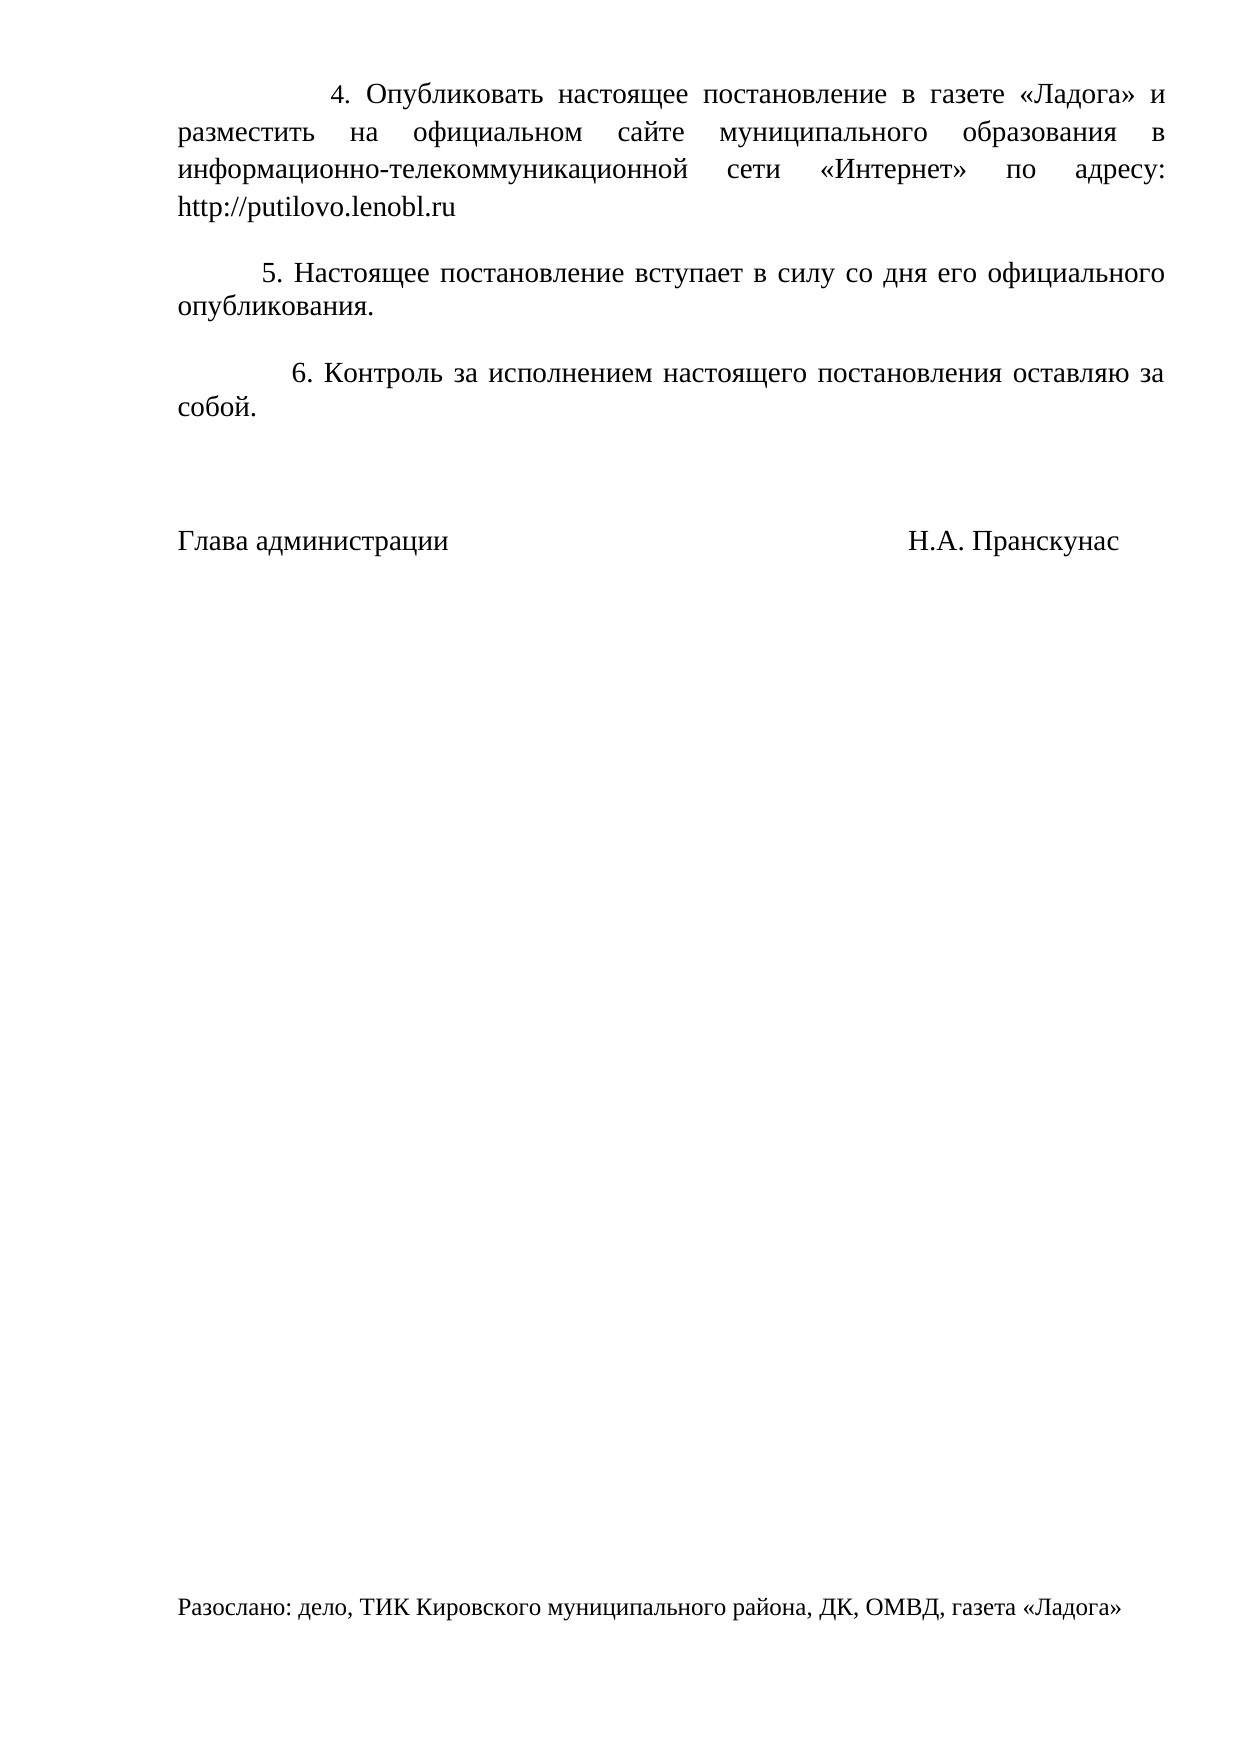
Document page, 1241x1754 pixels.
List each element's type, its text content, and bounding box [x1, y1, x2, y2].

text Разослано: дело, ТИК Кировского муниципального района, ДК, ОМВД, газета «Ладога» [177, 1592, 1166, 1621]
text 4. Опубликовать настоящее постановление в газете «Ладога» и разместить на официальном сайте муниципального образования в информационно-телекоммуникационной сети «Интернет» по адресу: http://putilovo.lenobl.ru [177, 74, 1166, 224]
text 6. Контроль за исполнением настоящего постановления оставляю за собой. [177, 356, 1166, 423]
text 5. Настоящее постановление вступает в силу со дня его официального опубликования. [177, 255, 1166, 322]
text Глава администрации Н.А. Пранскунас [177, 523, 1166, 557]
